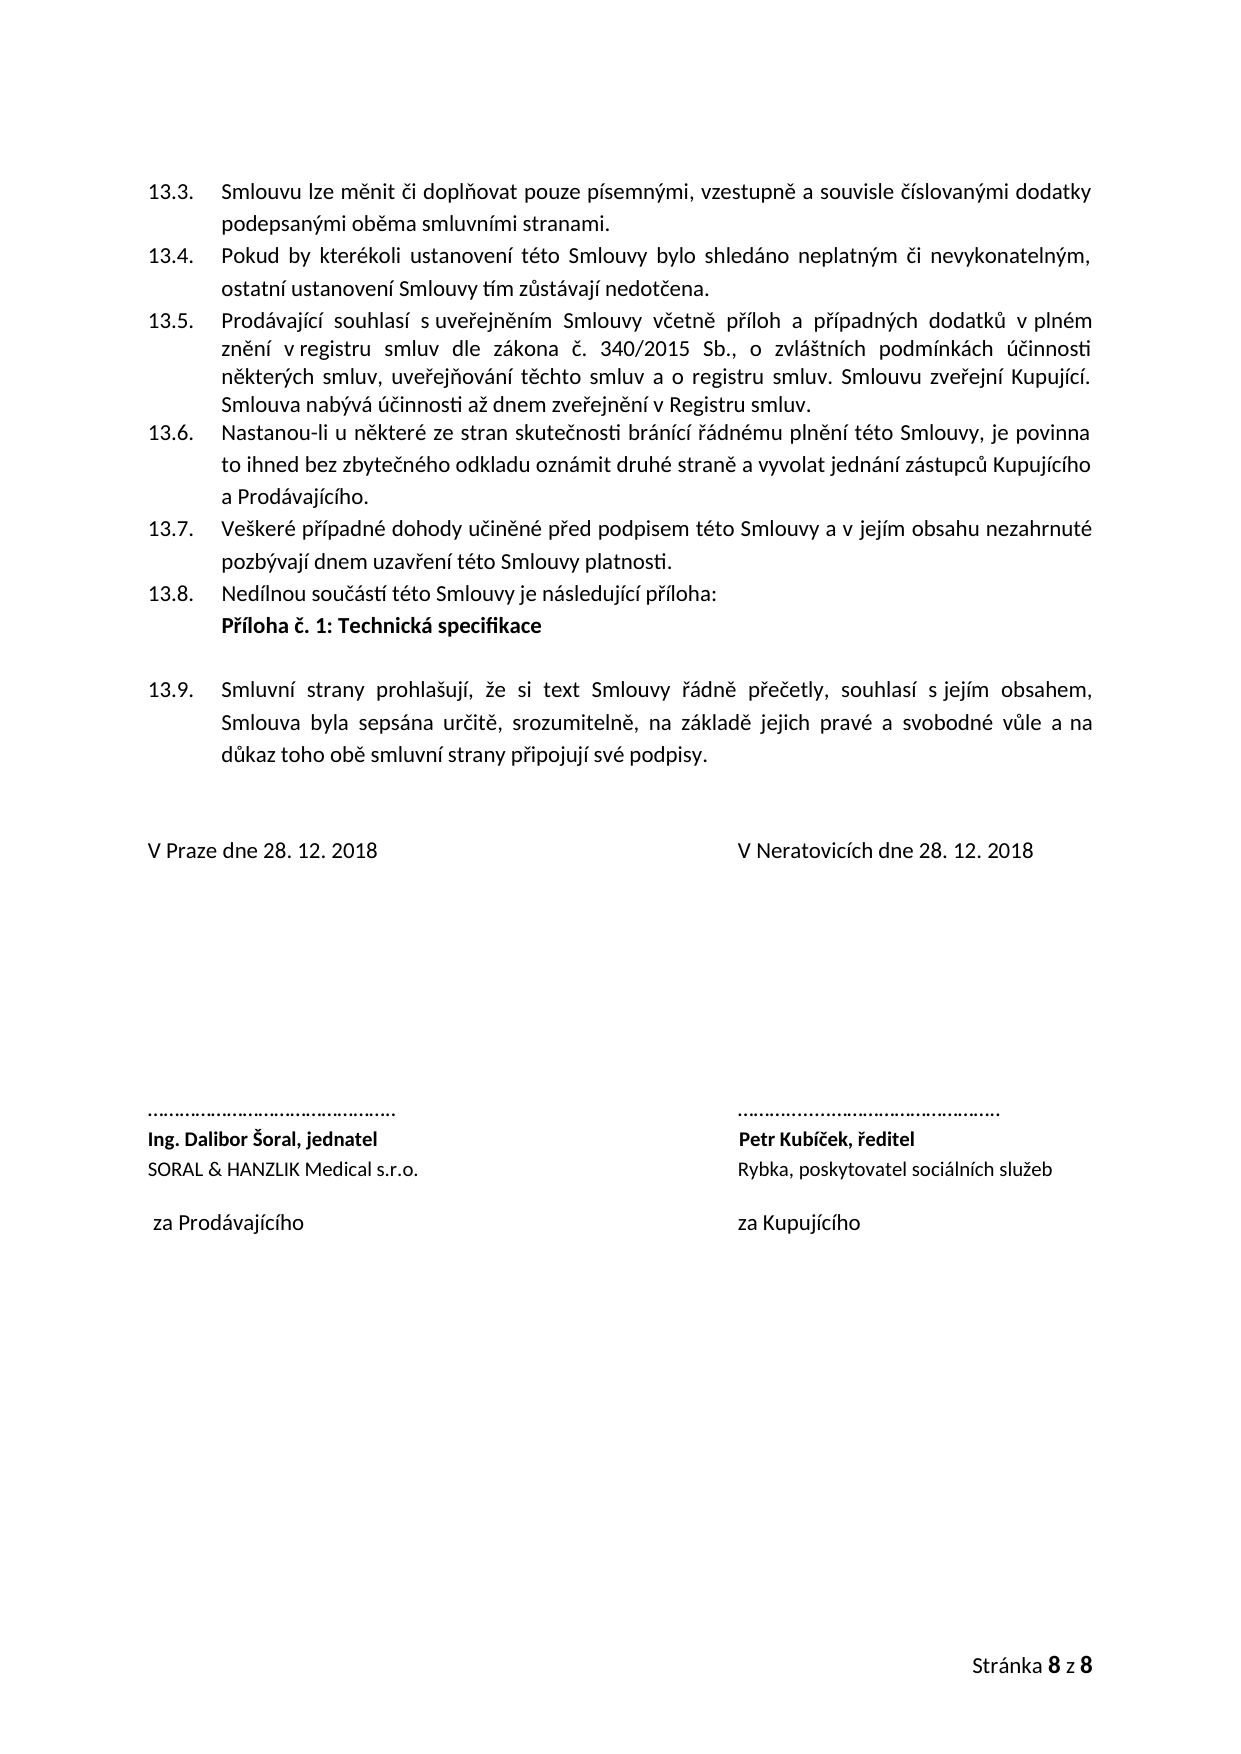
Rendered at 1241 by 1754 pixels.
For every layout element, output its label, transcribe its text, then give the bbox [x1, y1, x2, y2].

text V Praze dne 28. 12. 2018 V Neratovicích dne 28. 12. 2018 [148, 836, 1092, 864]
text Příloha č. 1: Technická specifikace [148, 611, 1092, 639]
text 13.6. Nastanou-li u některé ze stran skutečnosti bránící řádnému plnění této Smlouvy, je povinna to ihned bez zbytečného odkladu oznámit druhé straně a vyvolat jednání zástupců Kupujícího a Prodávajícího. [148, 418, 1092, 510]
text za Prodávajícího za Kupujícího [148, 1208, 1092, 1236]
text SORAL & HANZLIK Medical s.r.o. Rybka, poskytovatel sociálních služeb [148, 1156, 1092, 1181]
text Ing. Dalibor Šoral, jednatel Petr Kubíček, ředitel [148, 1126, 1092, 1152]
text 13.5. Prodávající souhlasí s uveřejněním Smlouvy včetně příloh a případných dodatků v plném znění v registru smluv dle zákona č. 340/2015 Sb., o zvláštních podmínkách účinnosti některých smluv, uveřejňování těchto smluv a o registru smluv. Smlouvu zveřejní Kupující. Smlouva nabývá účinnosti až dnem zveřejnění v Registru smluv. [148, 306, 1092, 418]
text 13.3. Smlouvu lze měnit či doplňovat pouze písemnými, vzestupně a souvisle číslovanými dodatky podepsanými oběma smluvními stranami. [148, 177, 1092, 237]
text 13.8. Nedílnou součástí této Smlouvy je následující příloha: [148, 579, 1092, 607]
text ……………………………………….. ………........………………………….. [148, 1094, 1092, 1122]
text 13.4. Pokud by kterékoli ustanovení této Smlouvy bylo shledáno neplatným či nevykonatelným, ostatní ustanovení Smlouvy tím zůstávají nedotčena. [148, 242, 1092, 302]
text 13.7. Veškeré případné dohody učiněné před podpisem této Smlouvy a v jejím obsahu nezahrnuté pozbývají dnem uzavření této Smlouvy platnosti. [148, 514, 1092, 575]
text 13.9. Smluvní strany prohlašují, že si text Smlouvy řádně přečetly, souhlasí s jejím obsahem, Smlouva byla sepsána určitě, srozumitelně, na základě jejich pravé a svobodné vůle a na důkaz toho obě smluvní strany připojují své podpisy. [148, 676, 1092, 768]
